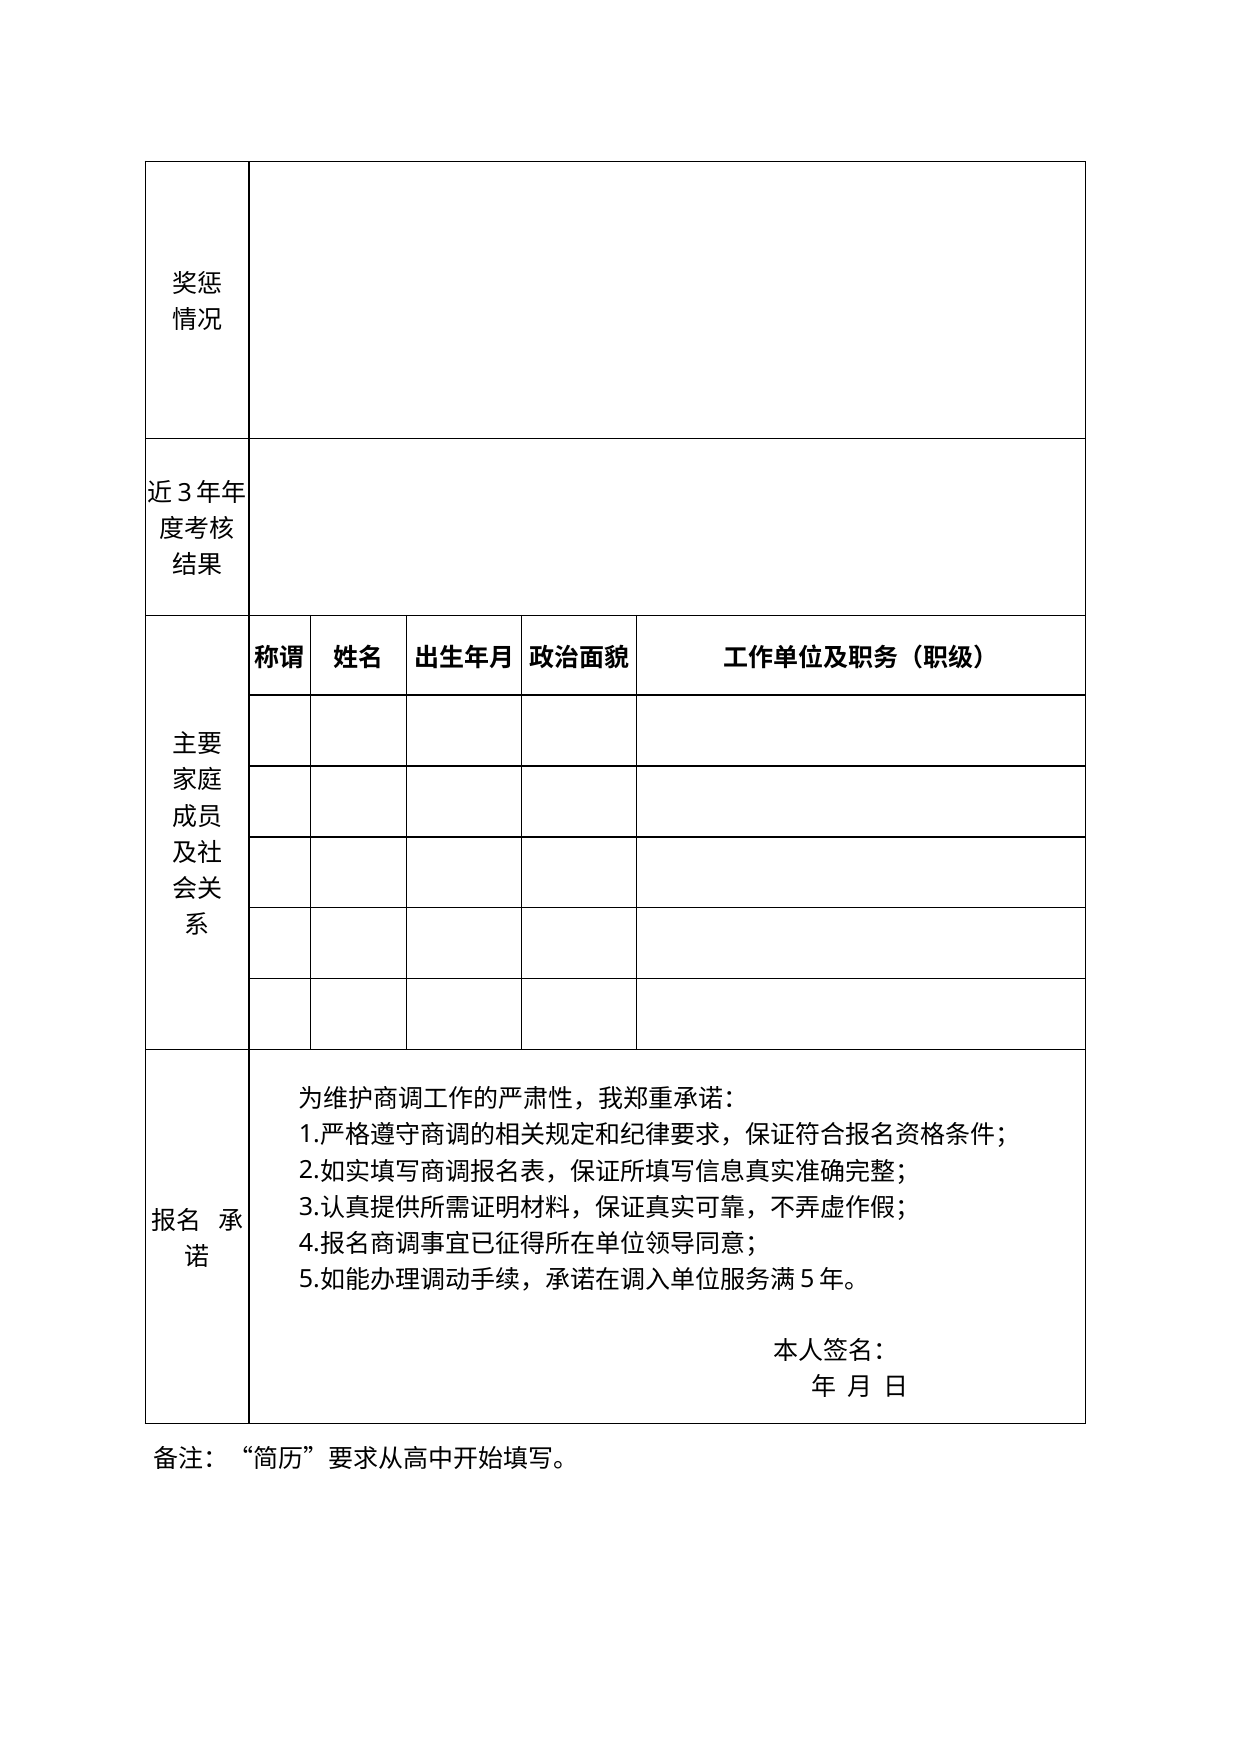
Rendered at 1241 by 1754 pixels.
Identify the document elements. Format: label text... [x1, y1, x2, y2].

table_cell [311, 696, 406, 765]
table_cell [522, 908, 636, 978]
table_cell [637, 838, 1085, 907]
table_cell [250, 162, 1085, 437]
table_cell 政治面貌 [522, 616, 636, 694]
table_cell [407, 696, 521, 765]
table_cell [250, 767, 310, 836]
table_cell [407, 767, 521, 836]
table_cell [311, 838, 406, 907]
table_cell 称谓 [250, 616, 310, 694]
table_cell [250, 838, 310, 907]
table_cell 主要 家庭 成员 及社 会关 系 [146, 616, 248, 1048]
table_cell 为维护商调工作的严肃性，我郑重承诺： 1.严格遵守商调的相关规定和纪律要求，保证符合报名资格条件； 2.如实填写商调报名表，保证所填写信息真实准确完整； 3.认真提供所需证明材料，保证真实可靠，不弄虚作假； 4.报名商调事宜已征得所在单位领导同意； 5.如能办理调动手续，承诺在调入单位服务满5年。 本人签名： 年 月 日 [250, 1050, 1085, 1423]
table_cell [522, 979, 636, 1048]
table_cell [311, 908, 406, 978]
table_cell [522, 696, 636, 765]
table_cell 报名 承诺 [146, 1050, 248, 1423]
table_cell 奖惩 情况 [146, 162, 248, 437]
table_cell 工作单位及职务（职级） [637, 616, 1085, 694]
table_cell [407, 838, 521, 907]
table_cell [522, 838, 636, 907]
table_cell [250, 979, 310, 1048]
table_cell [250, 908, 310, 978]
table_cell [637, 908, 1085, 978]
table_cell [637, 767, 1085, 836]
table_cell 出生年月 [407, 616, 521, 694]
table_cell [637, 696, 1085, 765]
table_cell [311, 979, 406, 1048]
table_cell [250, 439, 1085, 615]
table_cell [407, 908, 521, 978]
table_cell [522, 767, 636, 836]
text 备注：“简历”要求从高中开始填写。 [153, 1424, 1087, 1489]
table_cell [250, 696, 310, 765]
table_cell [637, 979, 1085, 1048]
table_cell 近3年年度考核 结果 [146, 439, 248, 615]
table_cell [311, 767, 406, 836]
table_cell 姓名 [311, 616, 406, 694]
table_cell [407, 979, 521, 1048]
